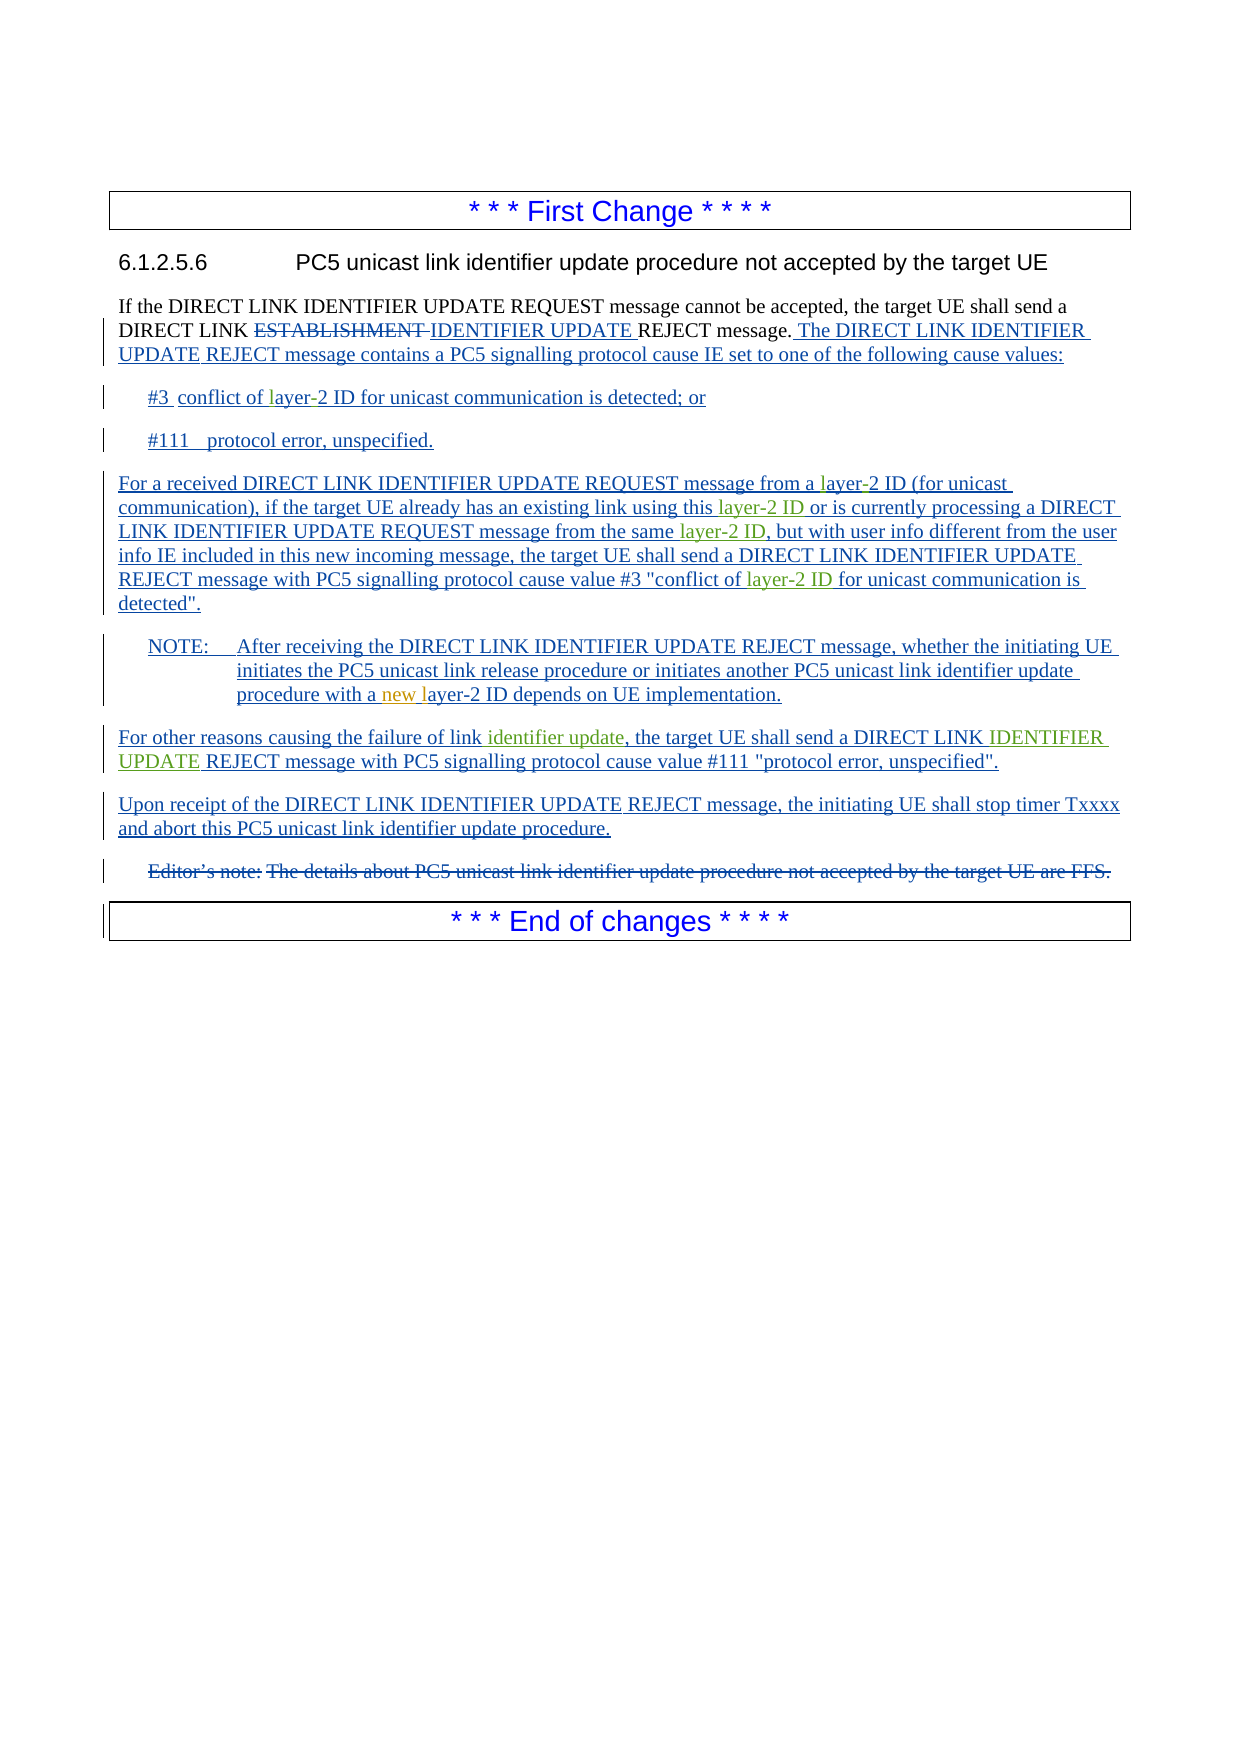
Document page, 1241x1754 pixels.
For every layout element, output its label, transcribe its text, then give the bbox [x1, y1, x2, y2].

text If the DIRECT LINK IDENTIFIER UPDATE REQUEST message cannot be accepted, the target UE shall send a DIRECT LINK REJECT message. [118, 294, 1122, 366]
text * * * End of changes * * * * [110, 903, 1130, 940]
text * * * First Change * * * * [110, 192, 1130, 229]
subtitle 6.1.2.5.6 PC5 unicast link identifier update procedure not accepted by the target UE [118, 249, 1122, 275]
